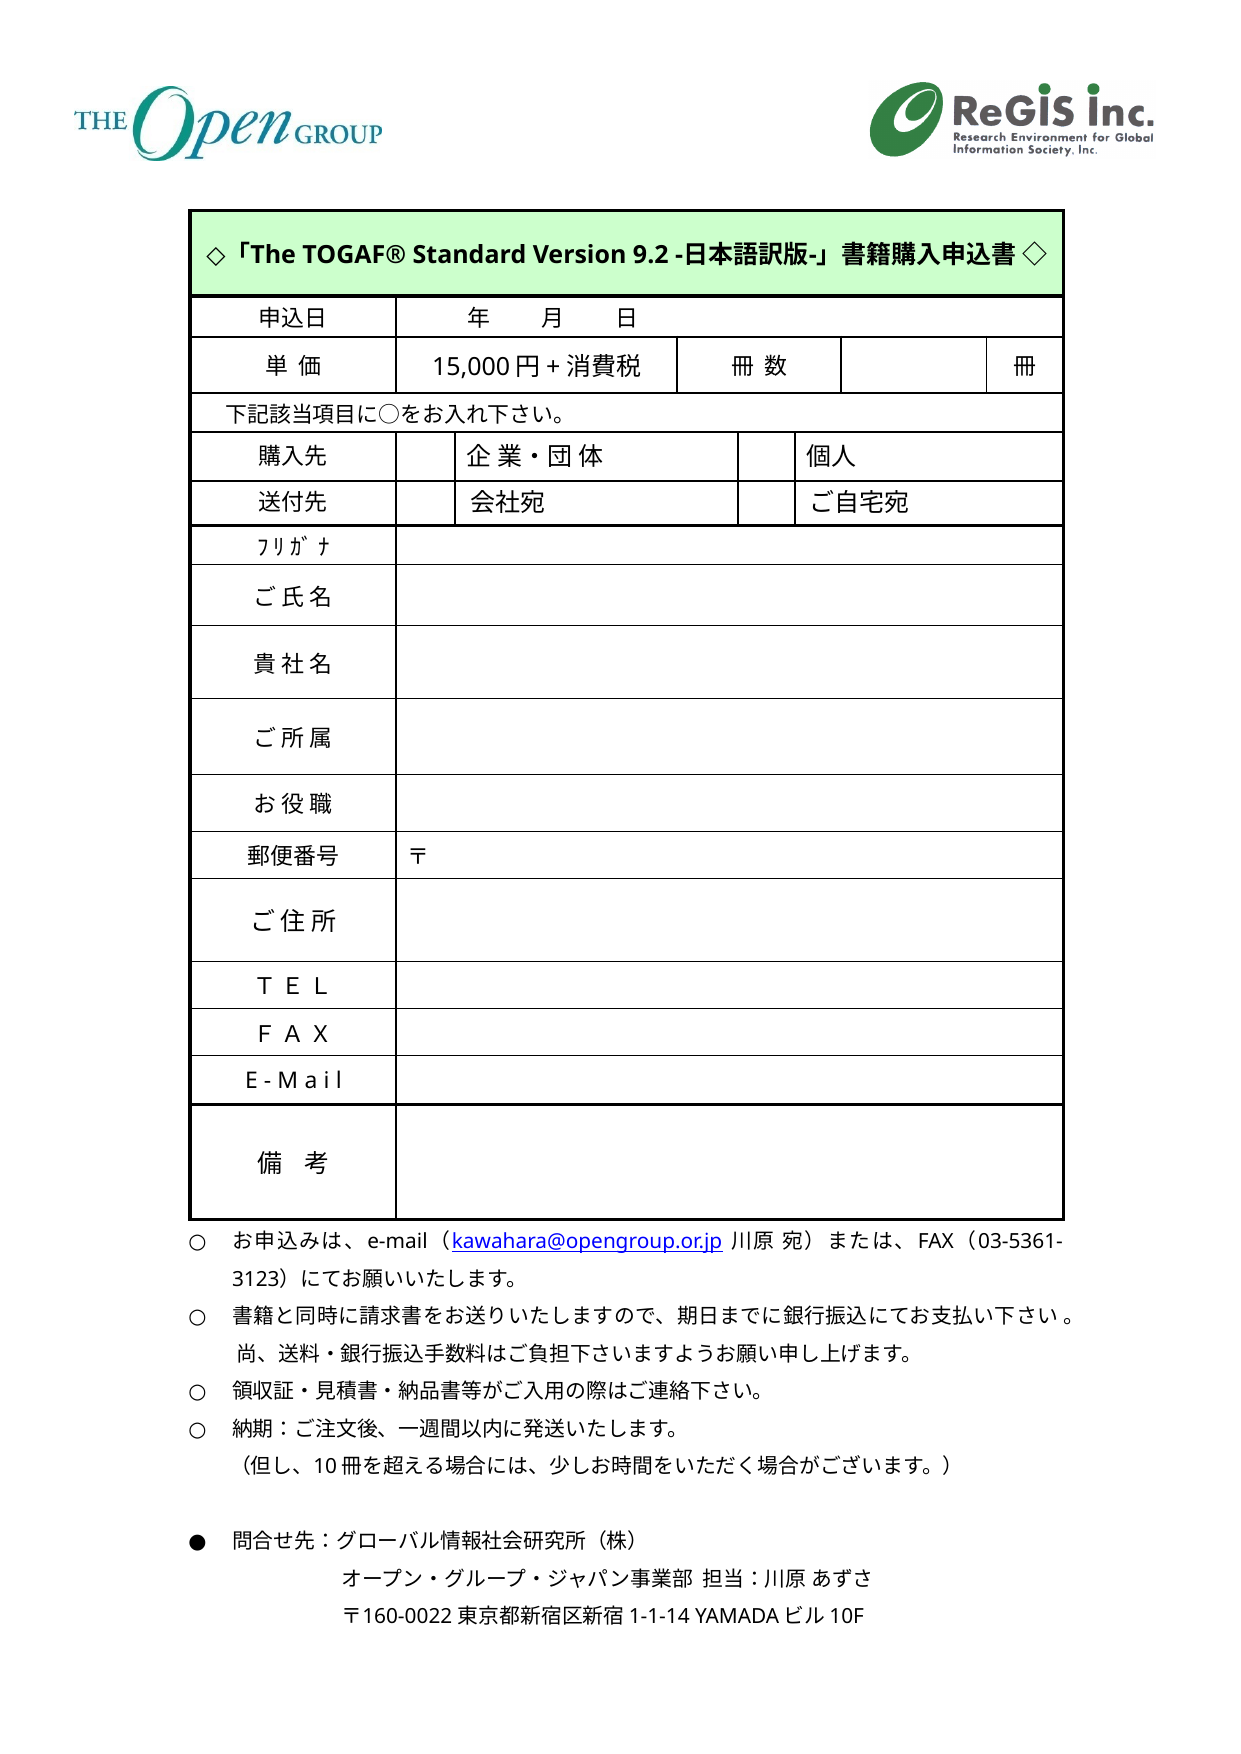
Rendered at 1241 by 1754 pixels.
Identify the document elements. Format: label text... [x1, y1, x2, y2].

list 納期：ご注文後、一週間以内に発送いたします。 [188, 1409, 1063, 1446]
table_cell 会社宛 [456, 482, 737, 523]
table_cell 下記該当項目に○をお入れ下さい。 [192, 394, 1062, 431]
table_cell 購入先 [192, 433, 395, 479]
table_cell [397, 433, 454, 479]
table_cell [397, 626, 1062, 698]
picture [74, 86, 382, 161]
table_cell 〒 [397, 832, 1062, 878]
table_cell 郵便番号 [192, 832, 395, 878]
list 問合せ先：グローバル情報社会研究所（株） [188, 1521, 1063, 1559]
table_cell 送付先 [192, 482, 395, 523]
table_cell [397, 482, 454, 523]
table_cell [397, 565, 1062, 625]
table_cell ご 氏 名 [192, 565, 395, 625]
text （但し、10冊を超える場合には、少しお時間をいただく場合がございます。） [188, 1446, 1063, 1484]
table_cell [397, 1009, 1062, 1055]
table_header ◇「The TOGAF® Standard Version 9.2 -日本語訳版-」書籍購入申込書 ◇ [192, 212, 1062, 294]
table_cell [397, 1056, 1062, 1102]
table_cell Ｔ Ｅ Ｌ [192, 962, 395, 1008]
table_cell E-Mail [192, 1056, 395, 1102]
table_cell 冊 [987, 338, 1062, 392]
text 〒160-0022 YAMADAビル10F [232, 1596, 1063, 1634]
table_cell [397, 962, 1062, 1008]
table_cell [397, 775, 1062, 831]
table_cell 貴 社 名 [192, 626, 395, 698]
table_cell ご 所 属 [192, 699, 395, 774]
list 領収証・見積書・納品書等がご入用の際はご連絡下さい。 [188, 1371, 1063, 1409]
table_cell 15,000円 + 消費税 [397, 338, 676, 392]
table_cell [397, 879, 1062, 961]
table_cell ご自宅宛 [796, 482, 1062, 523]
table_cell [397, 527, 1062, 564]
list 書籍と同時に請求書をお送りいたしますので、期日までに銀行振込にてお支払い下さい。 尚、送料・銀行振込手数料はご負担下さいますようお願い申し上げます。 [188, 1296, 1063, 1371]
table_cell お 役 職 [192, 775, 395, 831]
table_cell [739, 482, 794, 523]
table_cell 年 月 日 [397, 298, 1062, 336]
table_cell 個人 [796, 433, 1062, 479]
table_cell 冊 数 [678, 338, 840, 392]
table_cell ご 住 所 [192, 879, 395, 961]
list お申込みは、e-mail（kawahara@opengroup.or.jp 川原 宛）または、FAX（03-5361-3123）にてお願いいたします。 [188, 1221, 1063, 1296]
table_cell [842, 338, 986, 392]
table_cell [397, 1106, 1062, 1218]
table_cell [739, 433, 794, 479]
text オープン・グループ・ジャパン事業部 担当：川原 あずさ [177, 1559, 1063, 1596]
table_cell 単 価 [192, 338, 395, 392]
table_cell 備 考 [192, 1106, 395, 1218]
table_cell [397, 699, 1062, 774]
table_cell 申込日 [192, 298, 395, 336]
table_cell ﾌ ﾘ ｶﾞ ﾅ [192, 527, 395, 564]
table_cell 企 業・団 体 [456, 433, 737, 479]
table_cell Ｆ Ａ Ｘ [192, 1009, 395, 1055]
